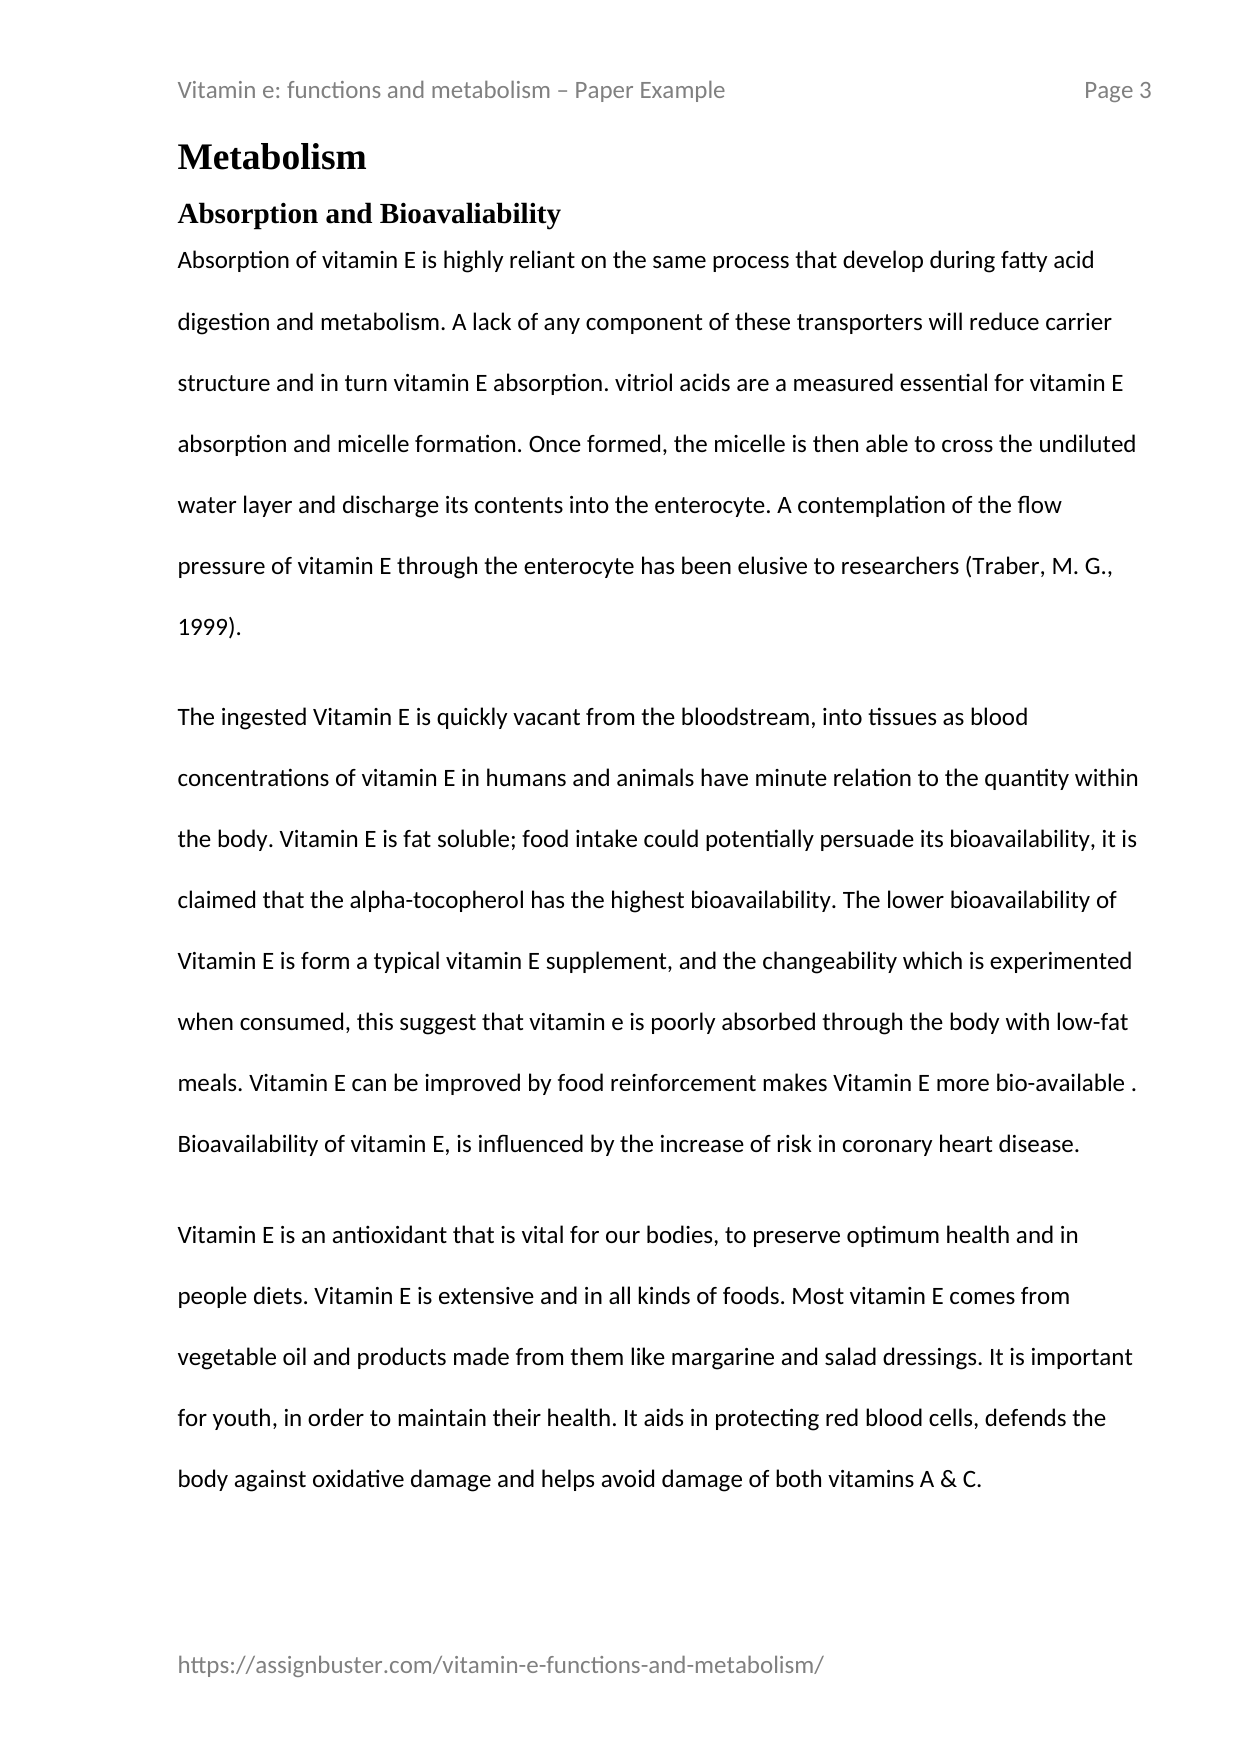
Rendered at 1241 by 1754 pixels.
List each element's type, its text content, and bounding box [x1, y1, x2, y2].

subtitle Metabolism [177, 135, 1152, 178]
subtitle Absorption and Bioavaliability [177, 196, 1152, 229]
text Absorption of vitamin E is highly reliant on the same process that develop during fatty acid digestion and metabolism. A lack of any component of these transporters will reduce carrier structure and in turn vitamin E absorption. vitriol acids are a measured essential for vitamin E absorption and micelle formation. Once formed, the micelle is then able to cross the undiluted water layer and discharge its contents into the enterocyte. A contemplation of the flow pressure of vitamin E through the enterocyte has been elusive to researchers (Traber, M. G., 1999). [177, 244, 1152, 641]
text Vitamin E is an antioxidant that is vital for our bodies, to preserve optimum health and in people diets. Vitamin E is extensive and in all kinds of foods. Most vitamin E comes from vegetable oil and products made from them like margarine and salad dressings. It is important for youth, in order to maintain their health. It aids in protecting red blood cells, defends the body against oxidative damage and helps avoid damage of both vitamins A & C. [177, 1219, 1152, 1494]
text The ingested Vitamin E is quickly vacant from the bloodstream, into tissues as blood concentrations of vitamin E in humans and animals have minute relation to the quantity within the body. Vitamin E is fat soluble; food intake could potentially persuade its bioavailability, it is claimed that the alpha-tocopherol has the highest bioavailability. The lower bioavailability of Vitamin E is form a typical vitamin E supplement, and the changeability which is experimented when consumed, this suggest that vitamin e is poorly absorbed through the body with low-fat meals. Vitamin E can be improved by food reinforcement makes Vitamin E more bio-available . Bioavailability of vitamin E, is influenced by the increase of risk in coronary heart disease. [177, 701, 1152, 1159]
